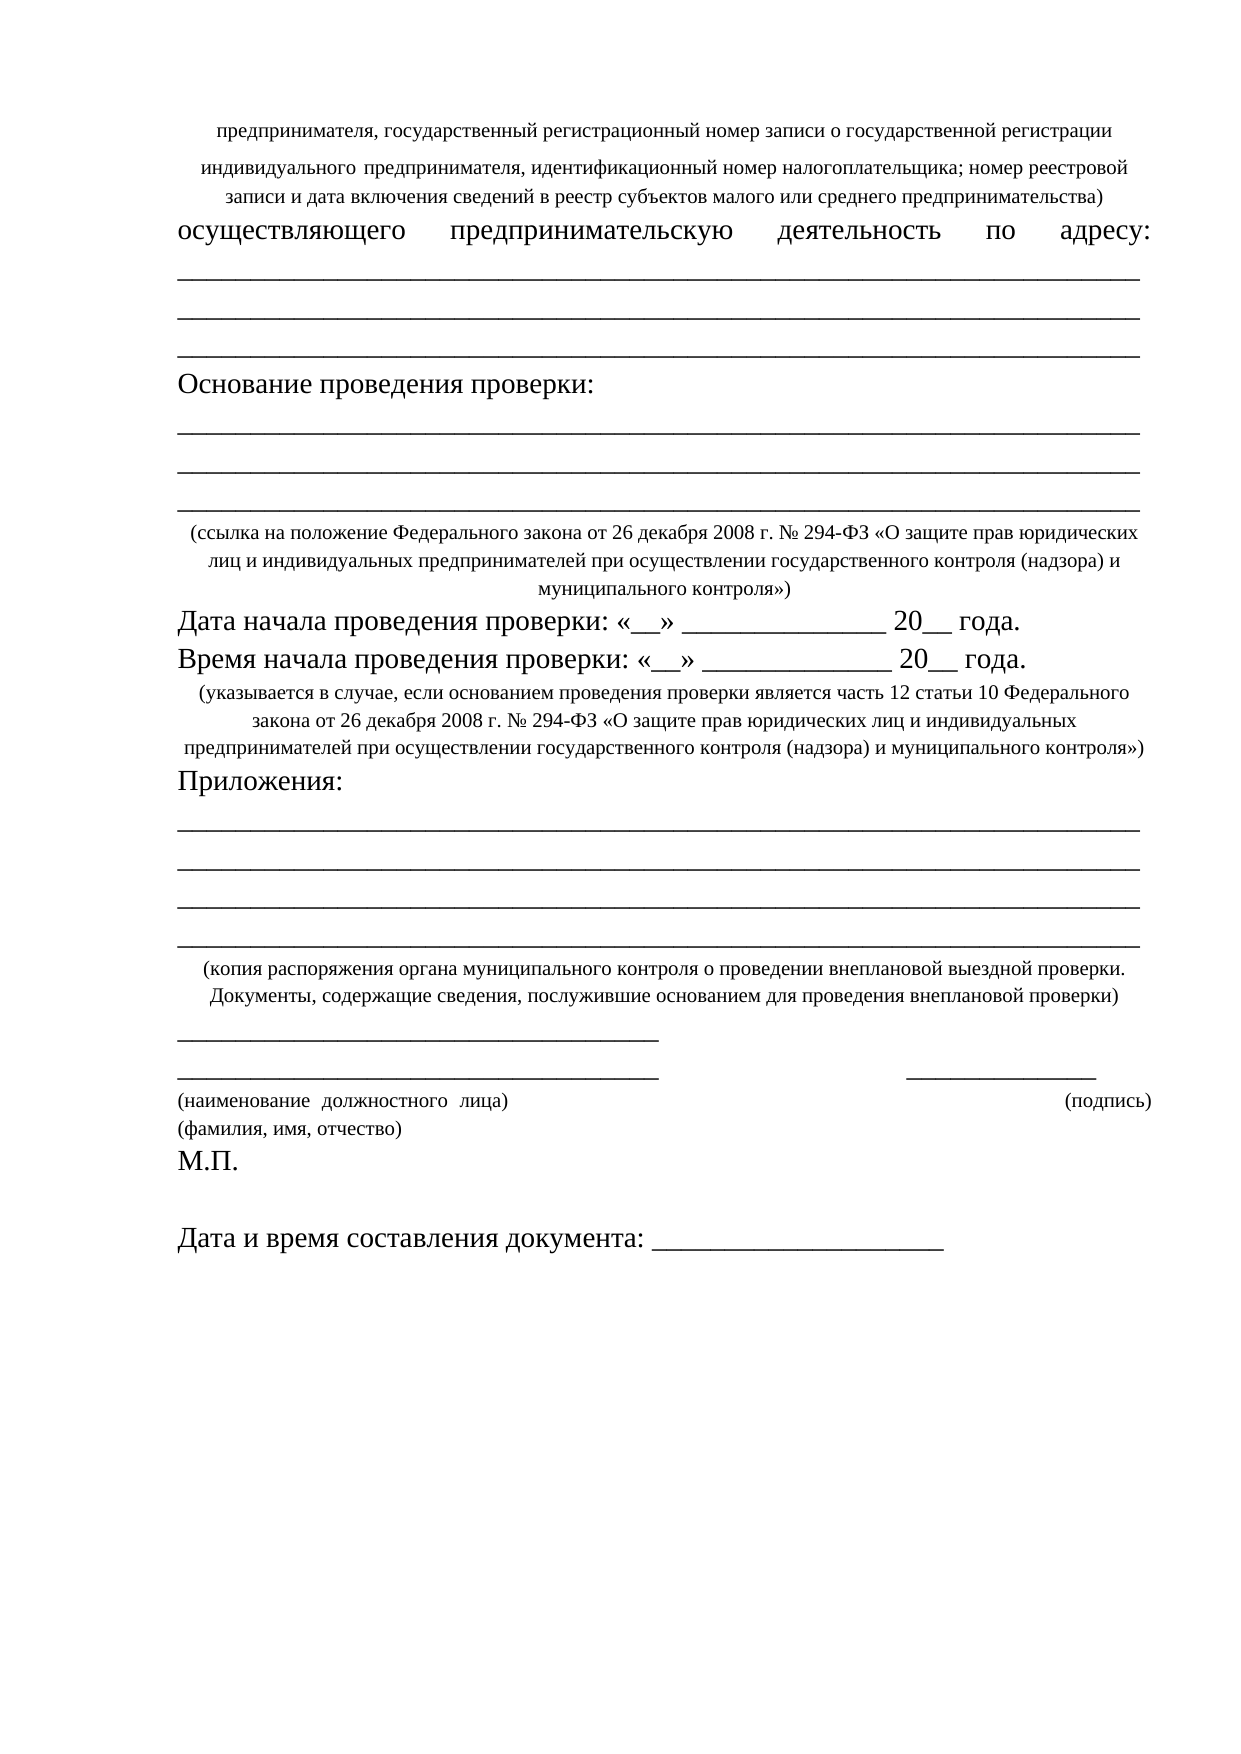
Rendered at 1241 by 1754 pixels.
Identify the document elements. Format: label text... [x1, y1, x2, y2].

text осуществляющего предпринимательскую деятельность по адресу: __________________________________________________________________ [177, 212, 1152, 284]
text __________________________________________________________________ [177, 482, 1152, 515]
text (указывается в случае, если основанием проведения проверки является часть 12 статьи 10 Федерального закона от 26 декабря . № 294-ФЗ «О защите прав юридических лиц и индивидуальных предпринимателей при осуществлении государственного контроля (надзора) и муниципального контроля») [177, 680, 1152, 759]
text Основание проведения проверки: __________________________________________________________________ [177, 366, 1152, 438]
text Время начала проведения проверки: «__» _____________ 20__ года. [177, 642, 1152, 675]
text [177, 118, 1152, 208]
text Приложения: __________________________________________________________________ [177, 763, 1152, 835]
text __________________________________________________________________ [177, 878, 1152, 912]
text Дата и время составления документа: ____________________ [177, 1220, 1152, 1254]
text _________________________________ _________________________________ _____________ [177, 1011, 1152, 1083]
text __________________________________________________________________ [177, 443, 1152, 477]
text __________________________________________________________________ [177, 327, 1152, 361]
text __________________________________________________________________ [177, 917, 1152, 951]
text Дата начала проведения проверки: «__» ______________ 20__ года. [177, 603, 1152, 637]
text М.П. [177, 1143, 1152, 1177]
text __________________________________________________________________ [177, 289, 1152, 322]
text (ссылка на положение Федерального закона от 26 декабря . № 294-ФЗ «О защите прав юридических лиц и индивидуальных предпринимателей при осуществлении государственного контроля (надзора) и муниципального контроля») [177, 520, 1152, 599]
text __________________________________________________________________ [177, 840, 1152, 873]
text (копия распоряжения органа муниципального контроля о проведении внеплановой выездной проверки. Документы, содержащие сведения, послужившие основанием для проведения внеплановой проверки) [177, 956, 1152, 1007]
text (наименование должностного лица) (подпись) (фамилия, имя, отчество) [177, 1088, 1152, 1139]
